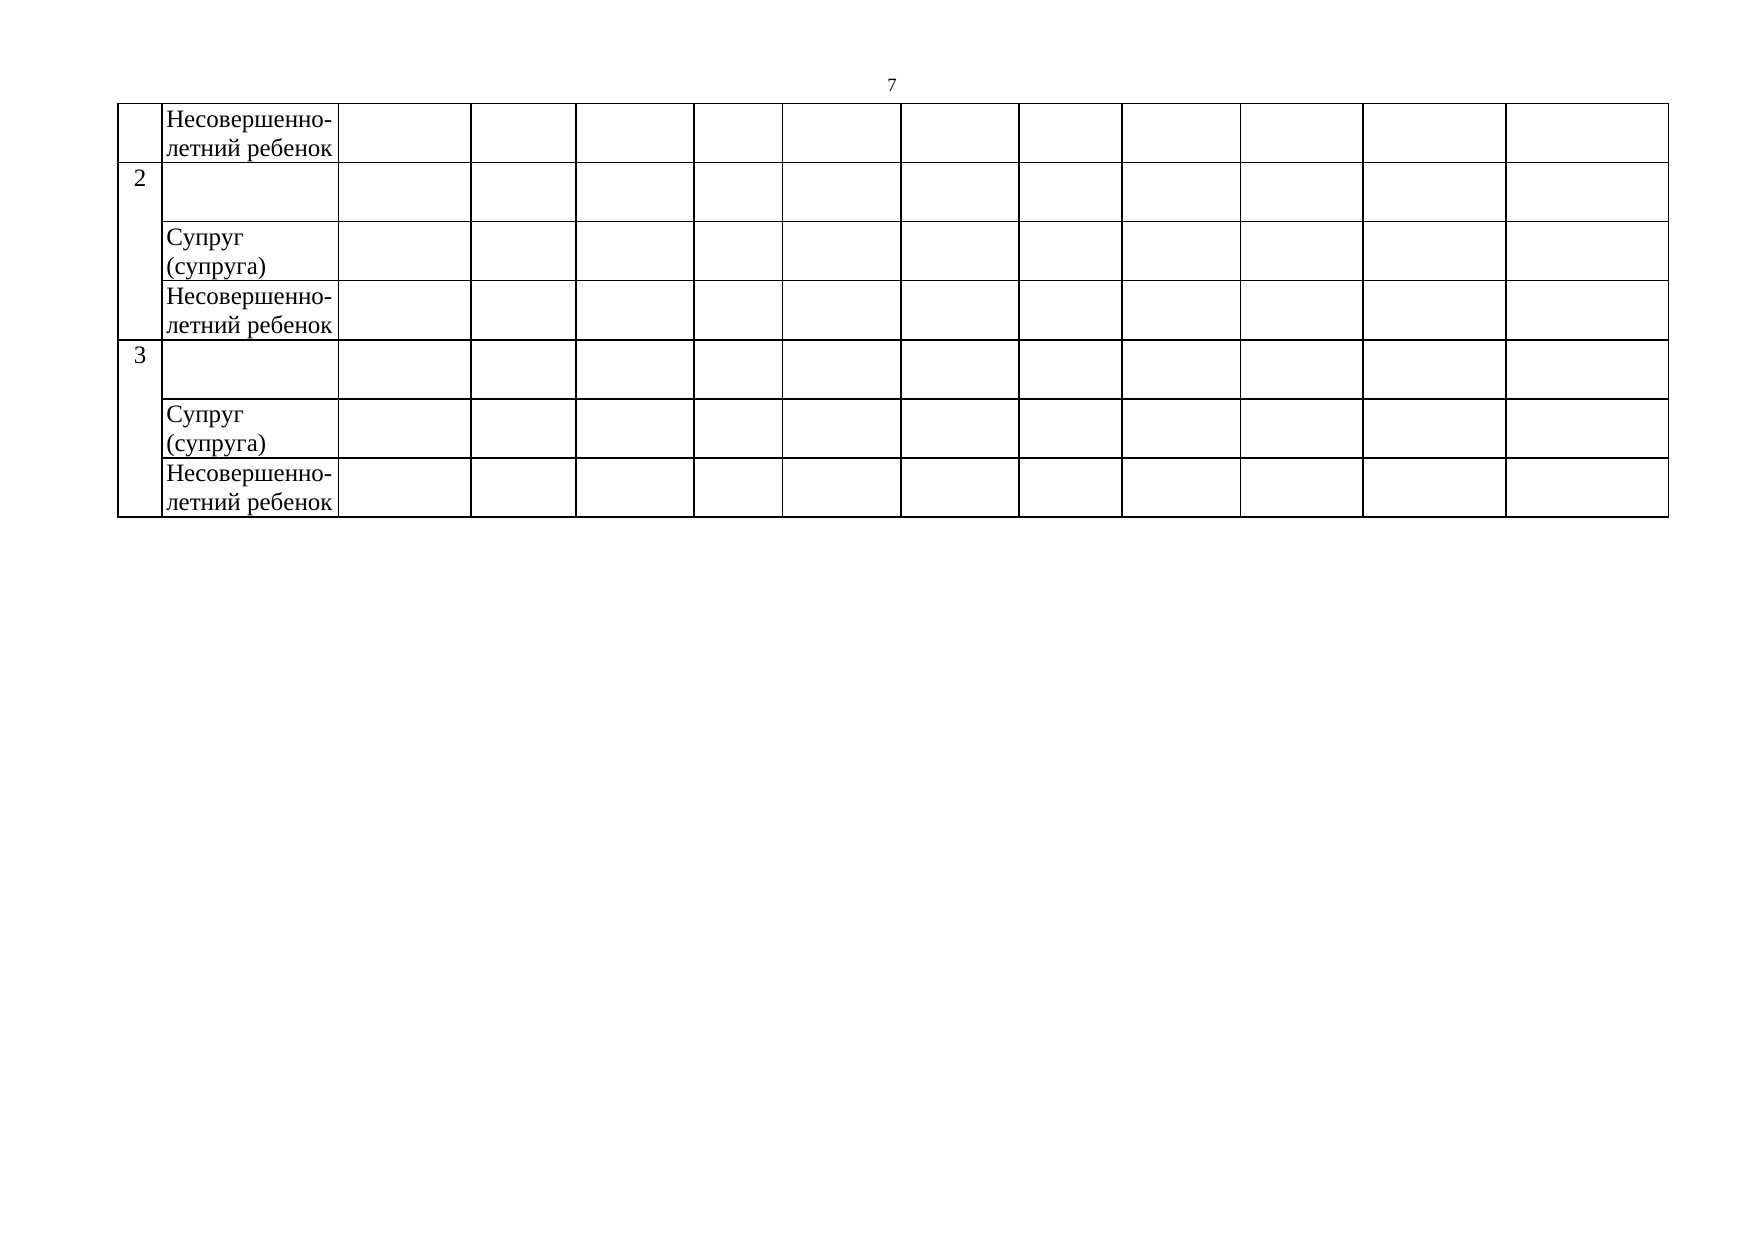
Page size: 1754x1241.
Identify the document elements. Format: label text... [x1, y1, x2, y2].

table_cell [695, 163, 782, 221]
table_cell [472, 222, 575, 280]
table_cell [1020, 163, 1121, 221]
table_cell [783, 222, 900, 280]
table_cell [1020, 222, 1121, 280]
table_cell [1364, 222, 1505, 280]
table_cell [1123, 341, 1240, 398]
table_cell [695, 400, 782, 457]
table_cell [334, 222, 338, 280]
table_cell [695, 341, 782, 398]
table_cell [1020, 459, 1121, 516]
table_cell [1507, 281, 1668, 339]
table_cell [339, 400, 470, 457]
table_cell [1123, 281, 1240, 339]
table_cell [1241, 281, 1362, 339]
table_cell [695, 222, 782, 280]
table_cell [163, 163, 338, 221]
table_cell [339, 341, 470, 398]
table_cell [1507, 459, 1668, 516]
table_cell [1241, 104, 1362, 162]
table_cell [472, 281, 575, 339]
table_cell [783, 281, 900, 339]
table_cell [472, 104, 575, 162]
table_cell [695, 104, 782, 162]
table_cell 2 [119, 163, 161, 339]
table_cell [902, 341, 1018, 398]
table_cell [902, 281, 1018, 339]
table_cell [1123, 104, 1240, 162]
table_cell [783, 400, 900, 457]
table_cell [1507, 163, 1668, 221]
table_cell [339, 104, 470, 162]
table_cell Несовершенно-летний ребенок [163, 459, 338, 516]
table_cell [783, 163, 900, 221]
table_cell [339, 281, 470, 339]
table_cell [1241, 341, 1362, 398]
table_cell [1123, 459, 1240, 516]
table_cell [902, 163, 1018, 221]
table_cell [163, 341, 338, 398]
table_cell [1241, 459, 1362, 516]
table_cell [339, 222, 470, 280]
table_cell [577, 281, 693, 339]
table_cell [1364, 459, 1505, 516]
table_cell [902, 222, 1018, 280]
table_cell [1364, 281, 1505, 339]
table_cell [1507, 222, 1668, 280]
table_cell Несовершенно-летний ребенок [163, 104, 338, 162]
table_cell Несовершенно-летний ребенок [163, 281, 338, 339]
table_cell [339, 163, 470, 221]
table_cell [783, 104, 900, 162]
table_cell [1364, 163, 1505, 221]
table_cell [1020, 341, 1121, 398]
table_cell [1020, 104, 1121, 162]
table_cell [577, 104, 693, 162]
table_cell [1507, 104, 1668, 162]
table_cell [902, 459, 1018, 516]
table_cell [783, 341, 900, 398]
table_cell [577, 222, 693, 280]
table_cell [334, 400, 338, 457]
table_cell [1241, 163, 1362, 221]
table_cell [472, 341, 575, 398]
table_cell [1123, 400, 1240, 457]
table_cell [577, 459, 693, 516]
table_cell [1507, 341, 1668, 398]
table_cell [577, 400, 693, 457]
table_cell [902, 104, 1018, 162]
table_cell [1020, 281, 1121, 339]
table_cell [1364, 400, 1505, 457]
table_cell [902, 400, 1018, 457]
table_cell [577, 341, 693, 398]
table_cell [339, 459, 470, 516]
table_cell [577, 163, 693, 221]
table_cell [1123, 222, 1240, 280]
table_cell [1364, 104, 1505, 162]
table_cell [1020, 400, 1121, 457]
table_cell [695, 459, 782, 516]
table_cell [472, 400, 575, 457]
table_cell [1241, 222, 1362, 280]
table_cell [1123, 163, 1240, 221]
table_cell [1241, 400, 1362, 457]
table_cell [1507, 400, 1668, 457]
table_cell 3 [119, 341, 161, 516]
table_cell [783, 459, 900, 516]
table_cell [1364, 341, 1505, 398]
table_cell [472, 163, 575, 221]
table_cell [472, 459, 575, 516]
table_cell [695, 281, 782, 339]
